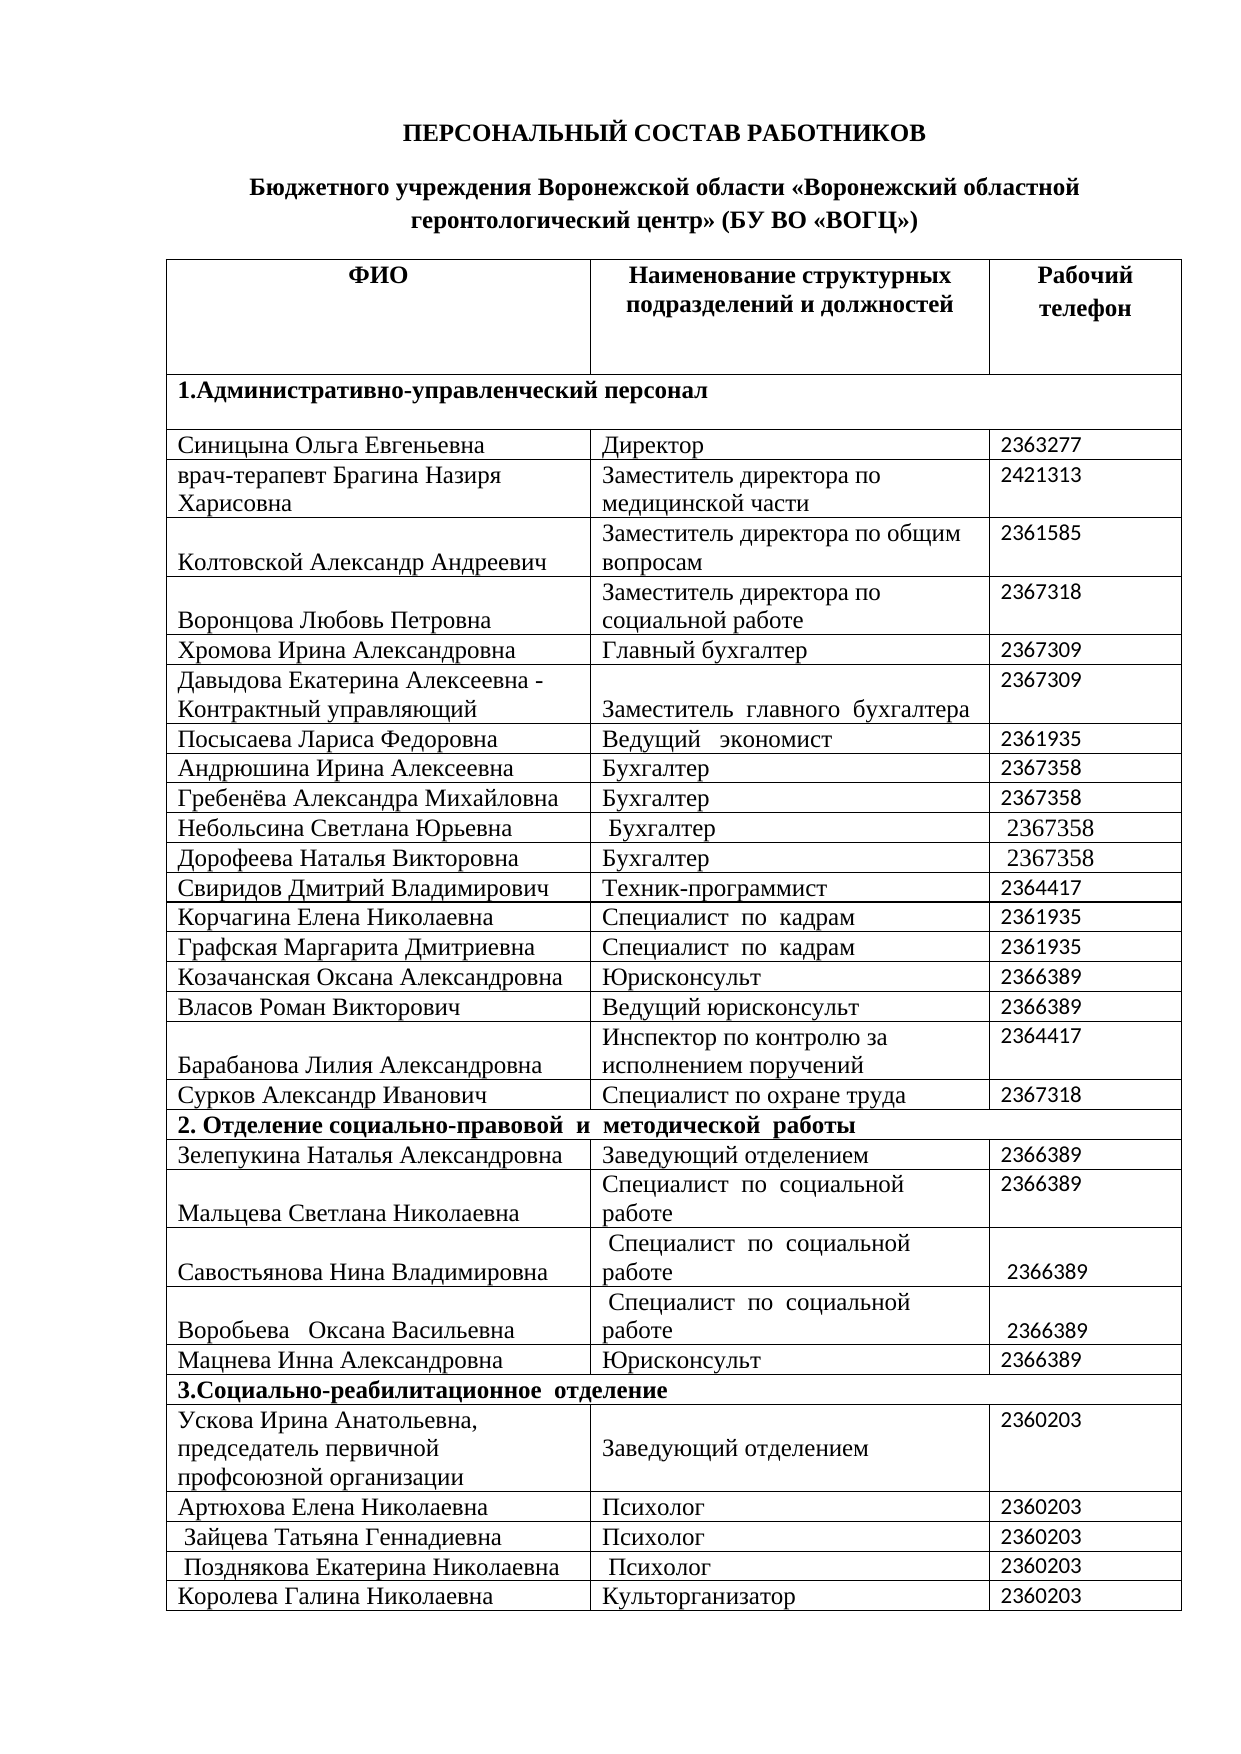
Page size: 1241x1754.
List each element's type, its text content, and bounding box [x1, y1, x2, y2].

table_cell 2367358 [990, 783, 1181, 812]
table_cell 2366389 [990, 962, 1181, 991]
table_cell Мацнева Инна Александровна [167, 1345, 590, 1374]
table_cell Позднякова Екатерина Николаевна [167, 1552, 590, 1580]
table_cell 2360203 [990, 1552, 1181, 1580]
table_cell 2367358 [990, 754, 1181, 782]
table_cell 2366389 [990, 1170, 1181, 1227]
table_cell Заместитель директора по медицинской части [591, 460, 989, 517]
table_cell Небольсина Светлана Юрьевна [167, 813, 590, 842]
table_cell Юрисконсульт [591, 962, 989, 991]
table_cell Специалист по охране труда [591, 1080, 989, 1109]
table_cell Юрисконсульт [591, 1345, 989, 1374]
table_cell Синицына Ольга Евгеньевна [167, 430, 590, 459]
table_cell Ускова Ирина Анатольевна, председатель первичной профсоюзной организации [167, 1405, 590, 1491]
table_cell Заместитель директора по социальной работе [591, 577, 989, 634]
table_cell Свиридов Дмитрий Владимирович [167, 873, 590, 901]
table_cell 2364417 [990, 1022, 1181, 1079]
table_cell 2363277 [990, 430, 1181, 459]
table_cell Заместитель главного бухгалтера [591, 665, 989, 723]
table_cell 3.Социально-реабилитационное отделение [167, 1375, 1181, 1404]
table_cell 2367309 [990, 665, 1181, 723]
table_cell Бухгалтер [591, 783, 989, 812]
table_cell Зелепукина Наталья Александровна [167, 1140, 590, 1168]
table_cell Психолог [591, 1552, 989, 1580]
table_cell Директор [591, 430, 989, 459]
table_cell Королева Галина Николаевна [167, 1581, 590, 1610]
table_cell Зайцева Татьяна Геннадиевна [167, 1522, 590, 1551]
table_cell 2360203 [990, 1581, 1181, 1610]
table_cell врач-терапевт Брагина Назиря Харисовна [167, 460, 590, 517]
table_cell Психолог [591, 1492, 989, 1521]
table_cell 2367358 [990, 813, 1181, 842]
text Бюджетного учреждения Воронежской области «Воронежский областной геронтологический центр» (БУ ВО «ВОГЦ») [177, 172, 1152, 234]
table_cell Андрюшина Ирина Алексеевна [167, 754, 590, 782]
table_cell 2367358 [990, 843, 1181, 872]
table_cell Психолог [591, 1522, 989, 1551]
table_cell 2367318 [990, 1080, 1181, 1109]
text ПЕРСОНАЛЬНЫЙ СОСТАВ РАБОТНИКОВ [177, 118, 1152, 147]
table_cell Заведующий отделением [591, 1405, 989, 1491]
table_cell Давыдова Екатерина Алексеевна - Контрактный управляющий [167, 665, 590, 723]
table_cell Артюхова Елена Николаевна [167, 1492, 590, 1521]
table_cell 2366389 [990, 1228, 1181, 1286]
table_cell 2360203 [990, 1522, 1181, 1551]
table_cell Заведующий отделением [591, 1140, 989, 1168]
table_cell Воронцова Любовь Петровна [167, 577, 590, 634]
table_cell 1.Административно-управленческий персонал [167, 375, 1181, 429]
table_cell Заместитель директора по общим вопросам [591, 518, 989, 576]
table_cell 2361585 [990, 518, 1181, 576]
table_cell Савостьянова Нина Владимировна [167, 1228, 590, 1286]
table_cell Бухгалтер [591, 813, 989, 842]
table_header ФИО [167, 260, 590, 374]
table_cell 2367309 [990, 635, 1181, 664]
table_cell Специалист по социальной работе [591, 1228, 989, 1286]
table_cell 2366389 [990, 1287, 1181, 1344]
table_cell Корчагина Елена Николаевна [167, 903, 590, 931]
table_cell Сурков Александр Иванович [167, 1080, 590, 1109]
table_cell Барабанова Лилия Александровна [167, 1022, 590, 1079]
table_cell 2361935 [990, 932, 1181, 961]
table_cell Власов Роман Викторович [167, 992, 590, 1021]
table_cell Специалист по кадрам [591, 903, 989, 931]
table_cell Колтовской Александр Андреевич [167, 518, 590, 576]
table_cell 2364417 [990, 873, 1181, 901]
table_cell 2. Отделение социально-правовой и методической работы [167, 1110, 1181, 1139]
table_cell Графская Маргарита Дмитриевна [167, 932, 590, 961]
table_cell Специалист по социальной работе [591, 1170, 989, 1227]
table_cell Специалист по кадрам [591, 932, 989, 961]
table_cell 2366389 [990, 992, 1181, 1021]
table_cell Посысаева Лариса Федоровна [167, 724, 590, 752]
table_cell Инспектор по контролю за исполнением поручений [591, 1022, 989, 1079]
table_cell Ведущий юрисконсульт [591, 992, 989, 1021]
table_cell 2366389 [990, 1140, 1181, 1168]
table_header Рабочий телефон [990, 260, 1181, 374]
table_cell Техник-программист [591, 873, 989, 901]
table_cell 2367318 [990, 577, 1181, 634]
table_cell Главный бухгалтер [591, 635, 989, 664]
table_cell 2421313 [990, 460, 1181, 517]
table_cell Хромова Ирина Александровна [167, 635, 590, 664]
table_cell 2360203 [990, 1492, 1181, 1521]
table_cell Ведущий экономист [591, 724, 989, 752]
table_header Наименование структурных подразделений и должностей [591, 260, 989, 374]
table_cell Козачанская Оксана Александровна [167, 962, 590, 991]
table_cell 2360203 [990, 1405, 1181, 1491]
table_cell Специалист по социальной работе [591, 1287, 989, 1344]
table_cell Гребенёва Александра Михайловна [167, 783, 590, 812]
table_cell 2361935 [990, 903, 1181, 931]
table_cell Культорганизатор [591, 1581, 989, 1610]
table_cell Бухгалтер [591, 843, 989, 872]
table_cell 2361935 [990, 724, 1181, 752]
table_cell Бухгалтер [591, 754, 989, 782]
table_cell Дорофеева Наталья Викторовна [167, 843, 590, 872]
table_cell 2366389 [990, 1345, 1181, 1374]
table_cell Мальцева Светлана Николаевна [167, 1170, 590, 1227]
table_cell Воробьева Оксана Васильевна [167, 1287, 590, 1344]
